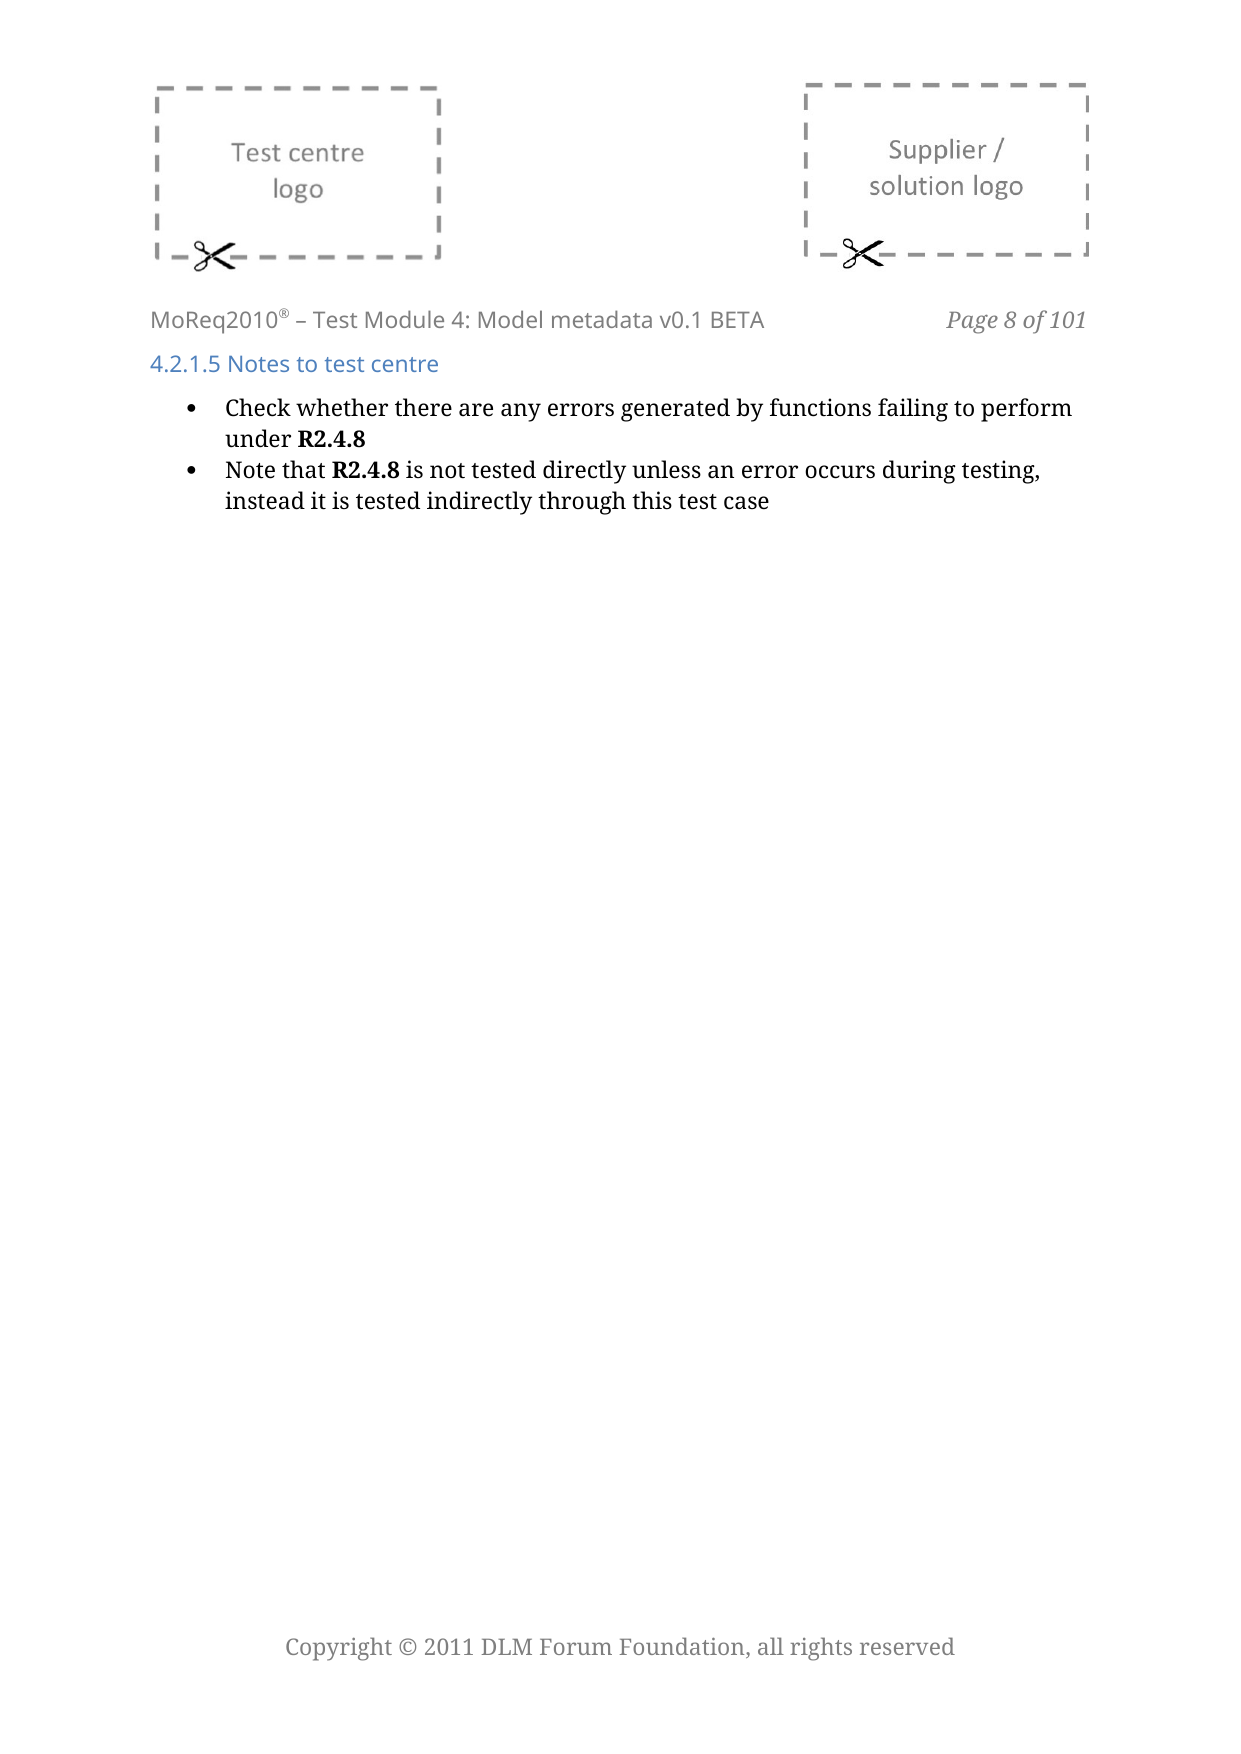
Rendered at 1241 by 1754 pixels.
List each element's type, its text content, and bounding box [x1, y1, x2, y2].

picture [801, 79, 1089, 272]
list Check whether there are any errors generated by functions failing to perform under R2.4.8 [187, 392, 1090, 454]
subtitle 4.2.1.5 Notes to test centre [150, 348, 1090, 379]
list Note that R2.4.8 is not tested directly unless an error occurs during testing, instead it is tested indirectly through this test case [187, 454, 1090, 517]
picture [150, 79, 442, 273]
